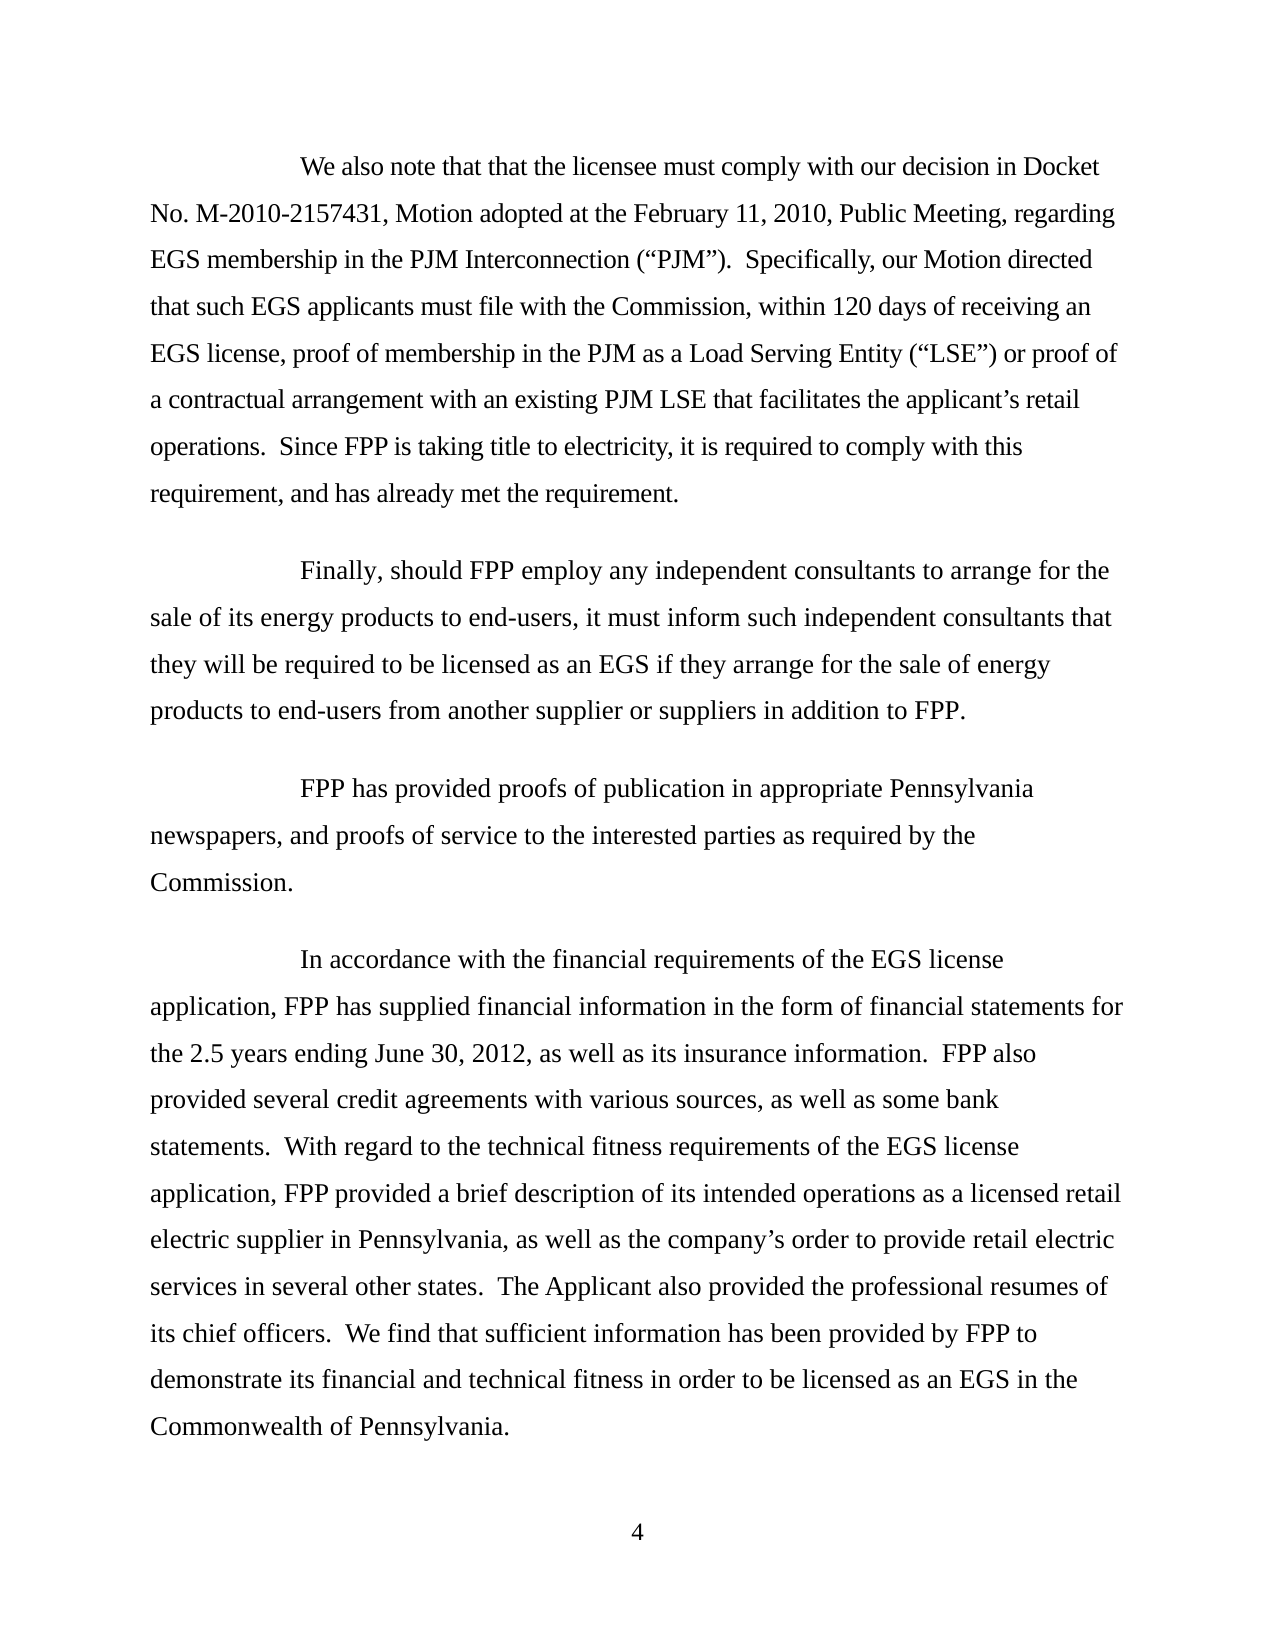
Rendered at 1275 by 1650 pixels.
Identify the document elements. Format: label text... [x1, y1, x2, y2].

text FPP has provided proofs of publication in appropriate Pennsylvania newspapers, and proofs of service to the interested parties as required by the Commission. [150, 772, 1125, 897]
text We also note that that the licensee must comply with our decision in Docket No. M-2010-2157431, Motion adopted at the February 11, 2010, Public Meeting, regarding EGS membership in the PJM Interconnection (“PJM”). Specifically, our Motion directed that such EGS applicants must file with the Commission, within 120 days of receiving an EGS license, proof of membership in the PJM as a Load Serving Entity (“LSE”) or proof of a contractual arrangement with an existing PJM LSE that facilitates the applicant’s retail operations. Since FPP is taking title to electricity, it is required to comply with this requirement, and has already met the requirement. [150, 150, 1125, 508]
text Finally, should FPP employ any independent consultants to arrange for the sale of its energy products to end-users, it must inform such independent consultants that they will be required to be licensed as an EGS if they arrange for the sale of energy products to end-users from another supplier or suppliers in addition to FPP. [150, 554, 1125, 726]
text In accordance with the financial requirements of the EGS license application, FPP has supplied financial information in the form of financial statements for the 2.5 years ending June 30, 2012, as well as its insurance information. FPP also provided several credit agreements with various sources, as well as some bank statements. With regard to the technical fitness requirements of the EGS license application, FPP provided a brief description of its intended operations as a licensed retail electric supplier in Pennsylvania, as well as the company’s order to provide retail electric services in several other states. The Applicant also provided the professional resumes of its chief officers. We find that sufficient information has been provided by FPP to demonstrate its financial and technical fitness in order to be licensed as an EGS in the Commonwealth of Pennsylvania. [150, 943, 1125, 1441]
